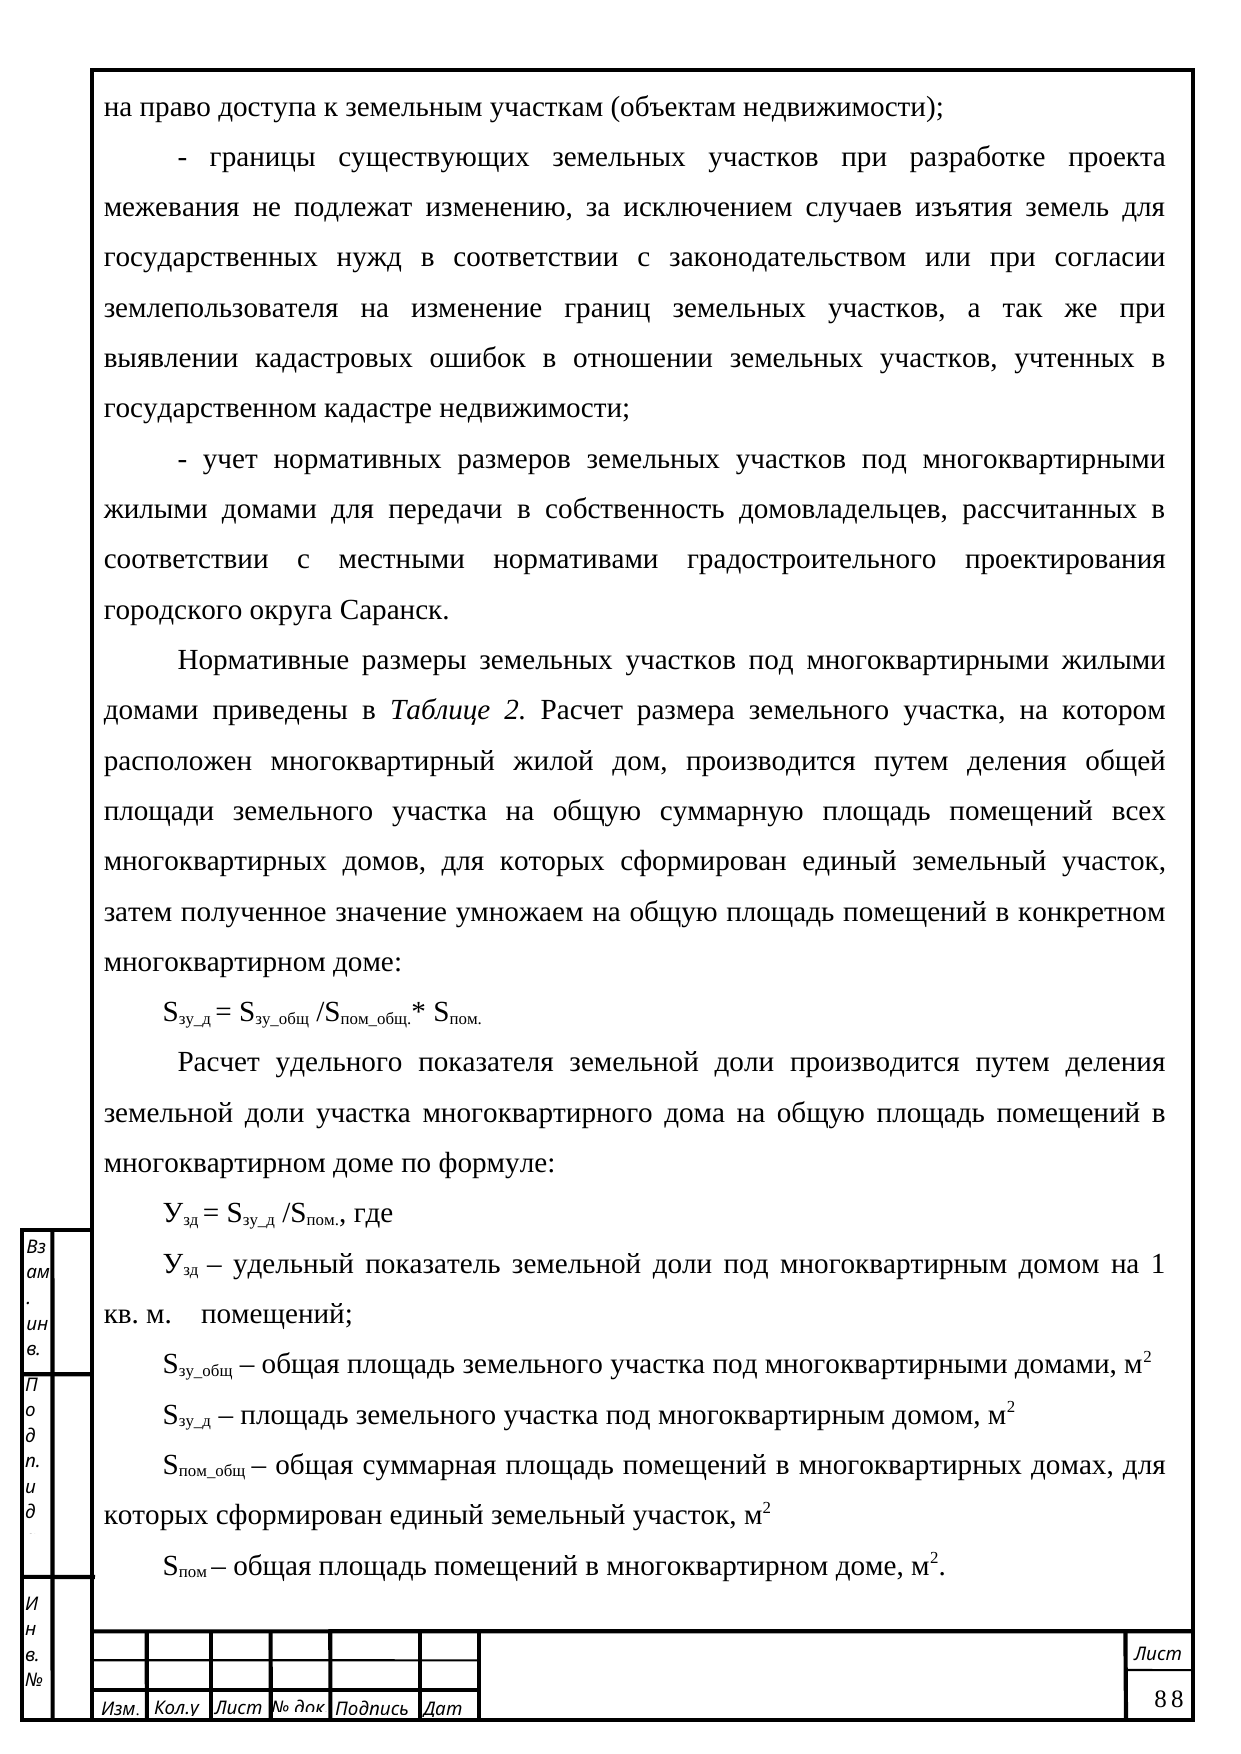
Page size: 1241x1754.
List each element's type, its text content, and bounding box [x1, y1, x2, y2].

text Sпом_общ – общая суммарная площадь помещений в многоквартирных домах, для которых сформирован единый земельный участок, м2 [103, 1447, 1167, 1531]
text Sзу_общ – общая площадь земельного участка под многоквартирными домами, м2 [103, 1346, 1167, 1380]
text Sзу_д – площадь земельного участка под многоквартирным домом, м2 [103, 1397, 1167, 1430]
text Узд – удельный показатель земельной доли под многоквартирным домом на 1 кв. м. помещений; [103, 1246, 1167, 1330]
text Sзу_д = Sзу_общ /Sпом_общ.* Sпом. [103, 994, 1167, 1028]
text Sпом – общая площадь помещений в многоквартирном доме, м2. [103, 1548, 1167, 1581]
text Расчет удельного показателя земельной доли производится путем деления земельной доли участка многоквартирного дома на общую площадь помещений в многоквартирном доме по формуле: [103, 1044, 1167, 1179]
text - учет нормативных размеров земельных участков под многоквартирными жилыми домами для передачи в собственность домовладельцев, рассчитанных в соответствии с местными нормативами градостроительного проектирования городского округа Саранск. [103, 441, 1167, 625]
text Нормативные размеры земельных участков под многоквартирными жилыми домами приведены в Таблице 2. Расчет размера земельного участка, на котором расположен многоквартирный жилой дом, производится путем деления общей площади земельного участка на общую суммарную площадь помещений всех многоквартирных домов, для которых сформирован единый земельный участок, затем полученное значение умножаем на общую площадь помещений в конкретном многоквартирном доме: [103, 642, 1167, 977]
text Узд = Sзу_д /Sпом., где [103, 1196, 1167, 1229]
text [103, 89, 1167, 122]
text - границы существующих земельных участков при разработке проекта межевания не подлежат изменению, за исключением случаев изъятия земель для государственных нужд в соответствии с законодательством или при согласии землепользователя на изменение границ земельных участков, а так же при выявлении кадастровых ошибок в отношении земельных участков, учтенных в государственном кадастре недвижимости; [103, 139, 1167, 424]
